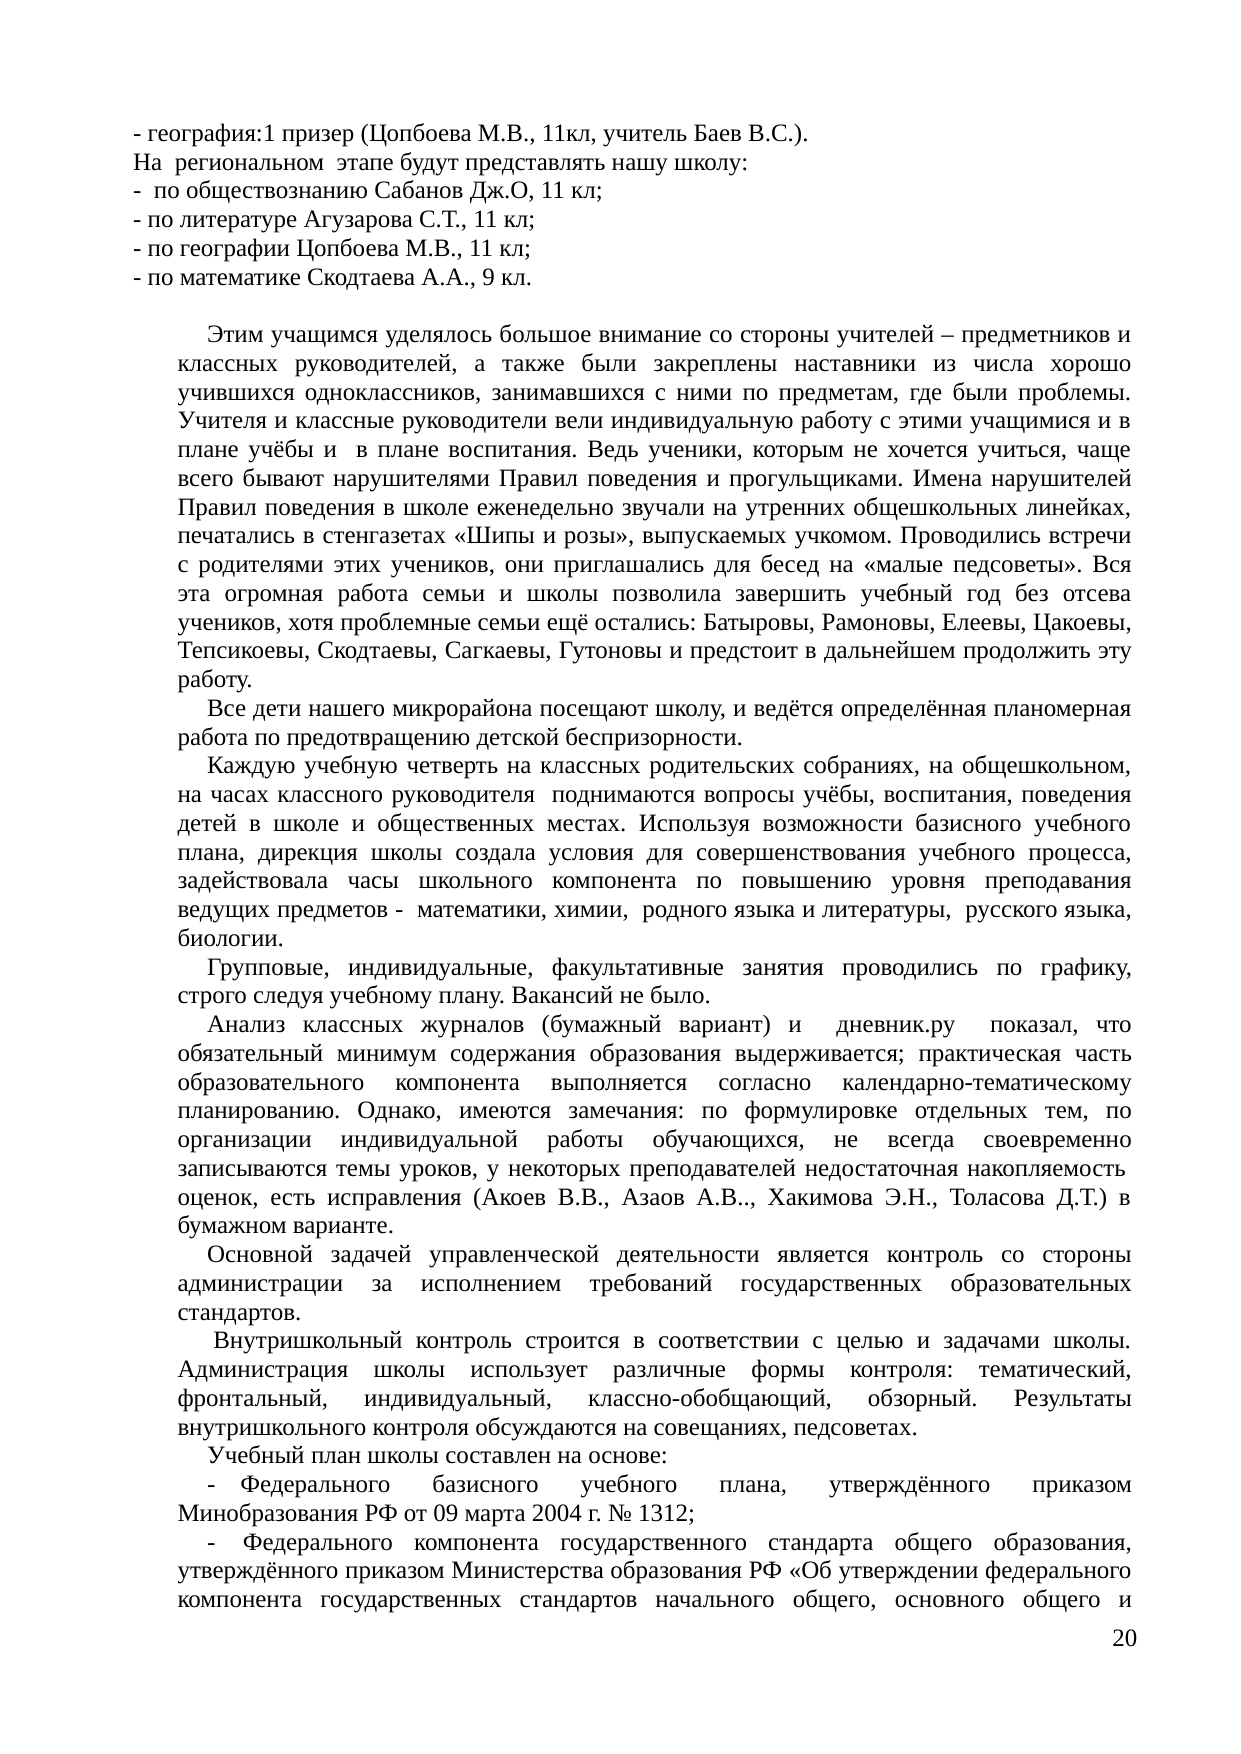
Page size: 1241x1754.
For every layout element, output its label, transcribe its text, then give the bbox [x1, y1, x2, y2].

text Анализ классных журналов (бумажный вариант) и дневник.ру показал, что обязательный минимум содержания образования выдерживается; практическая часть образовательного компонента выполняется согласно календарно-тематическому планированию. Однако, имеются замечания: по формулировке отдельных тем, по организации индивидуальной работы обучающихся, не всегда своевременно записываются темы уроков, у некоторых преподавателей недостаточная накопляемость оценок, есть исправления (Акоев В.В., Азаов А.В.., Хакимова Э.Н., Толасова Д.Т.) в бумажном варианте. [177, 1009, 1132, 1239]
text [177, 1527, 1132, 1613]
text - по математике Скодтаева А.А., 9 кл. [133, 262, 1137, 291]
text - география:1 призер (Цопбоева М.В., 11кл, учитель Баев В.С.). [133, 118, 1137, 147]
text Групповые, индивидуальные, факультативные занятия проводились по графику, строго следуя учебному плану. Вакансий не было. [177, 952, 1132, 1009]
text - по обществознанию Сабанов Дж.О, 11 кл; [133, 176, 1137, 204]
text - Федерального базисного учебного плана, утверждённого приказом Минобразования РФ от 09 марта . № 1312; [177, 1469, 1132, 1527]
text Основной задачей управленческой деятельности является контроль со стороны администрации за исполнением требований государственных образовательных стандартов. [177, 1239, 1132, 1326]
text Каждую учебную четверть на классных родительских собраниях, на общешкольном, на часах классного руководителя поднимаются вопросы учёбы, воспитания, поведения детей в школе и общественных местах. Используя возможности базисного учебного плана, дирекция школы создала условия для совершенствования учебного процесса, задействовала часы школьного компонента по повышению уровня преподавания ведущих предметов - математики, химии, родного языка и литературы, русского языка, биологии. [177, 751, 1132, 952]
text Все дети нашего микрорайона посещают школу, и ведётся определённая планомерная работа по предотвращению детской беспризорности. [177, 693, 1132, 751]
text - по литературе Агузарова С.Т., 11 кл; [133, 204, 1137, 233]
text Внутришкольный контроль строится в соответствии с целью и задачами школы. Администрация школы использует различные формы контроля: тематический, фронтальный, индивидуальный, классно-обобщающий, обзорный. Результаты внутришкольного контроля обсуждаются на совещаниях, педсоветах. [177, 1326, 1132, 1441]
text - по географии Цопбоева М.В., 11 кл; [133, 233, 1137, 262]
text На региональном этапе будут представлять нашу школу: [133, 147, 1137, 176]
text Учебный план школы составлен на основе: [177, 1441, 1132, 1469]
text Этим учащимся уделялось большое внимание со стороны учителей – предметников и классных руководителей, а также были закреплены наставники из числа хорошо учившихся одноклассников, занимавшихся с ними по предметам, где были проблемы. Учителя и классные руководители вели индивидуальную работу с этими учащимися и в плане учёбы и в плане воспитания. Ведь ученики, которым не хочется учиться, чаще всего бывают нарушителями Правил поведения и прогульщиками. Имена нарушителей Правил поведения в школе еженедельно звучали на утренних общешкольных линейках, печатались в стенгазетах «Шипы и розы», выпускаемых учкомом. Проводились встречи с родителями этих учеников, они приглашались для бесед на «малые педсоветы». Вся эта огромная работа семьи и школы позволила завершить учебный год без отсева учеников, хотя проблемные семьи ещё остались: Батыровы, Рамоновы, Елеевы, Цакоевы, Тепсикоевы, Скодтаевы, Сагкаевы, Гутоновы и предстоит в дальнейшем продолжить эту работу. [177, 319, 1132, 693]
